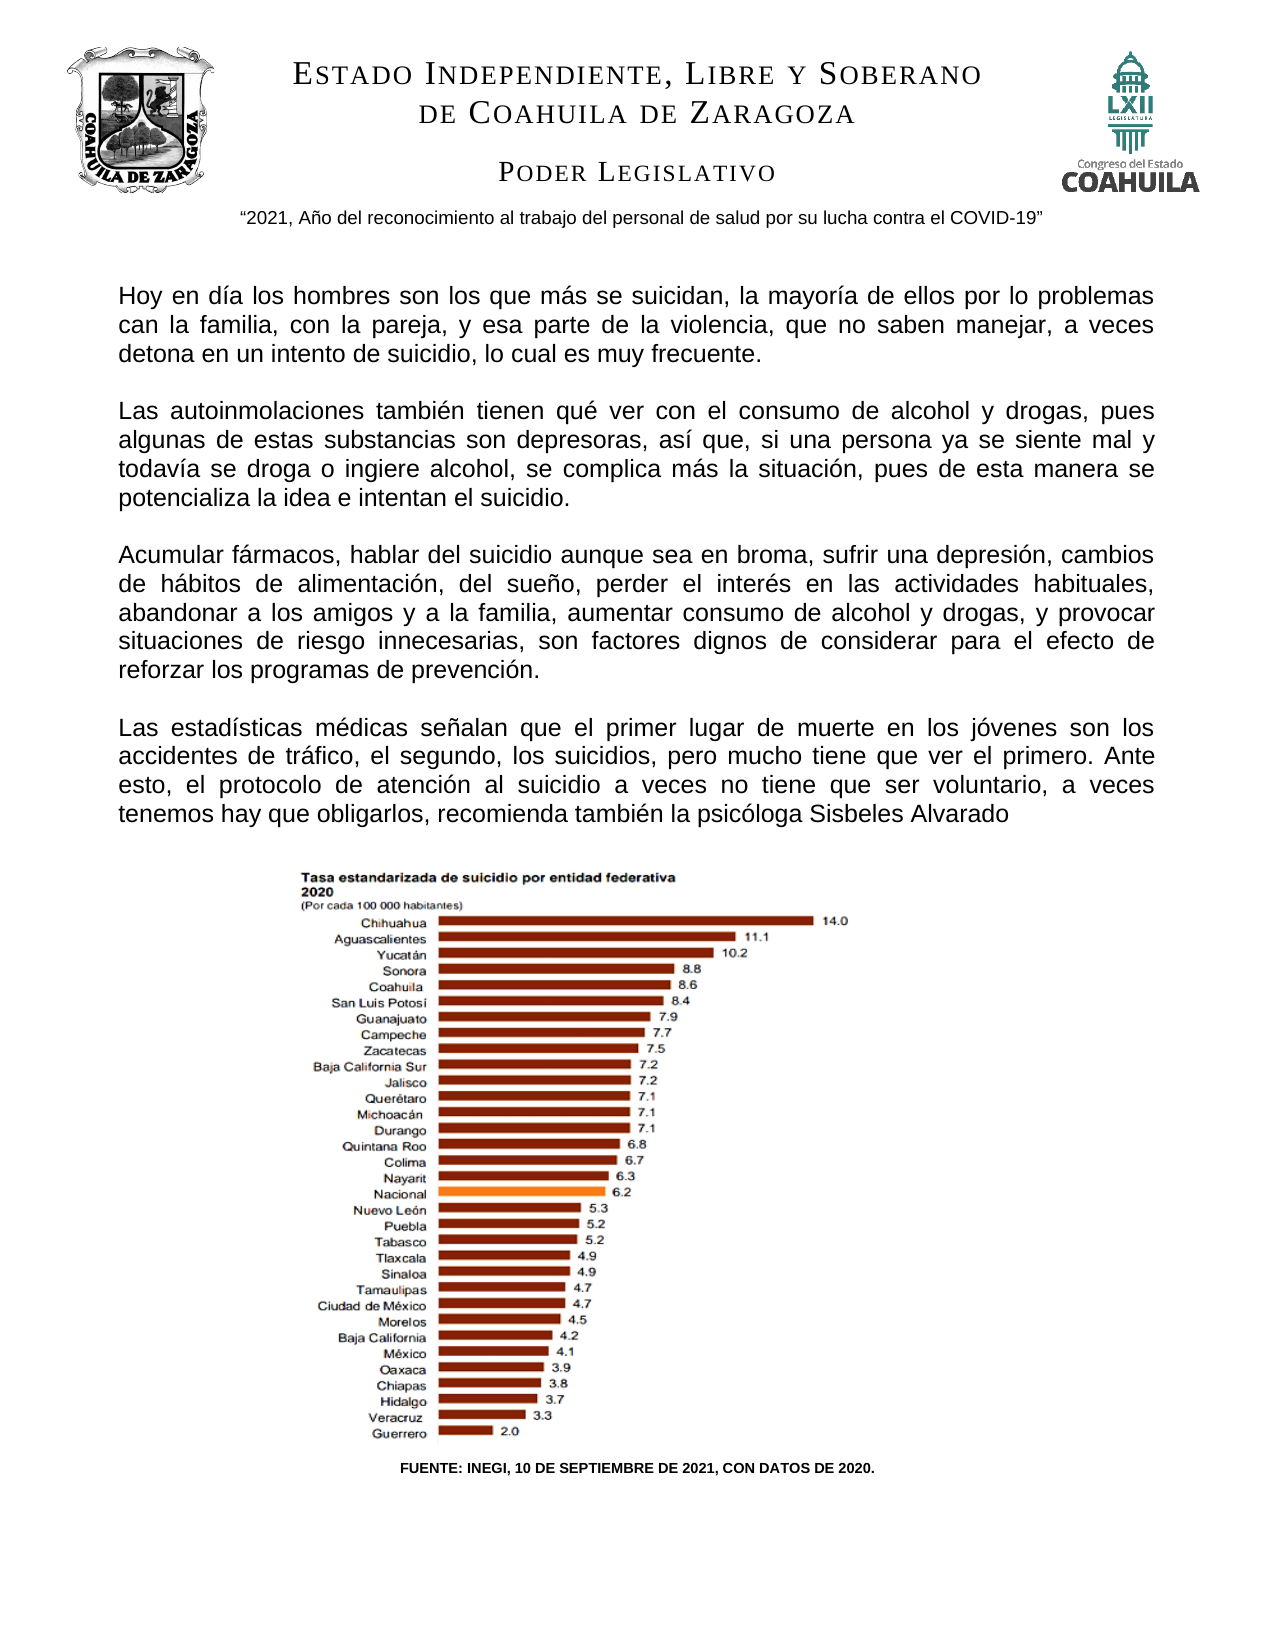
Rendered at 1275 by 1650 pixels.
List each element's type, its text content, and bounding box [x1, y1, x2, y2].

text Acumular fármacos, hablar del suicidio aunque sea en broma, sufrir una depresión, cambios de hábitos de alimentación, del sueño, perder el interés en las actividades habituales, abandonar a los amigos y a la familia, aumentar consumo de alcohol y drogas, y provocar situaciones de riesgo innecesarias, son factores dignos de considerar para el efecto de reforzar los programas de prevención. [118, 540, 1157, 684]
text FUENTE: INEGI, 10 DE SEPTIEMBRE DE 2021, CON DATOS DE 2020. [118, 1460, 1157, 1477]
text Las autoinmolaciones también tienen qué ver con el consumo de alcohol y drogas, pues algunas de estas substancias son depresoras, así que, si una persona ya se siente mal y todavía se droga o ingiere alcohol, se complica más la situación, pues de esta manera se potencializa la idea e intentan el suicidio. [118, 396, 1157, 511]
picture [1052, 36, 1212, 205]
picture [279, 862, 874, 1445]
text Las estadísticas médicas señalan que el primer lugar de muerte en los jóvenes son los accidentes de tráfico, el segundo, los suicidios, pero mucho tiene que ver el primero. Ante esto, el protocolo de atención al suicidio a veces no tiene que ser voluntario, a veces tenemos hay que obligarlos, recomienda también la psicóloga Sisbeles Alvarado [118, 712, 1157, 827]
picture [66, 47, 215, 193]
text Hoy en día los hombres son los que más se suicidan, la mayoría de ellos por lo problemas can la familia, con la pareja, y esa parte de la violencia, que no saben manejar, a veces detona en un intento de suicidio, lo cual es muy frecuente. [118, 281, 1157, 367]
